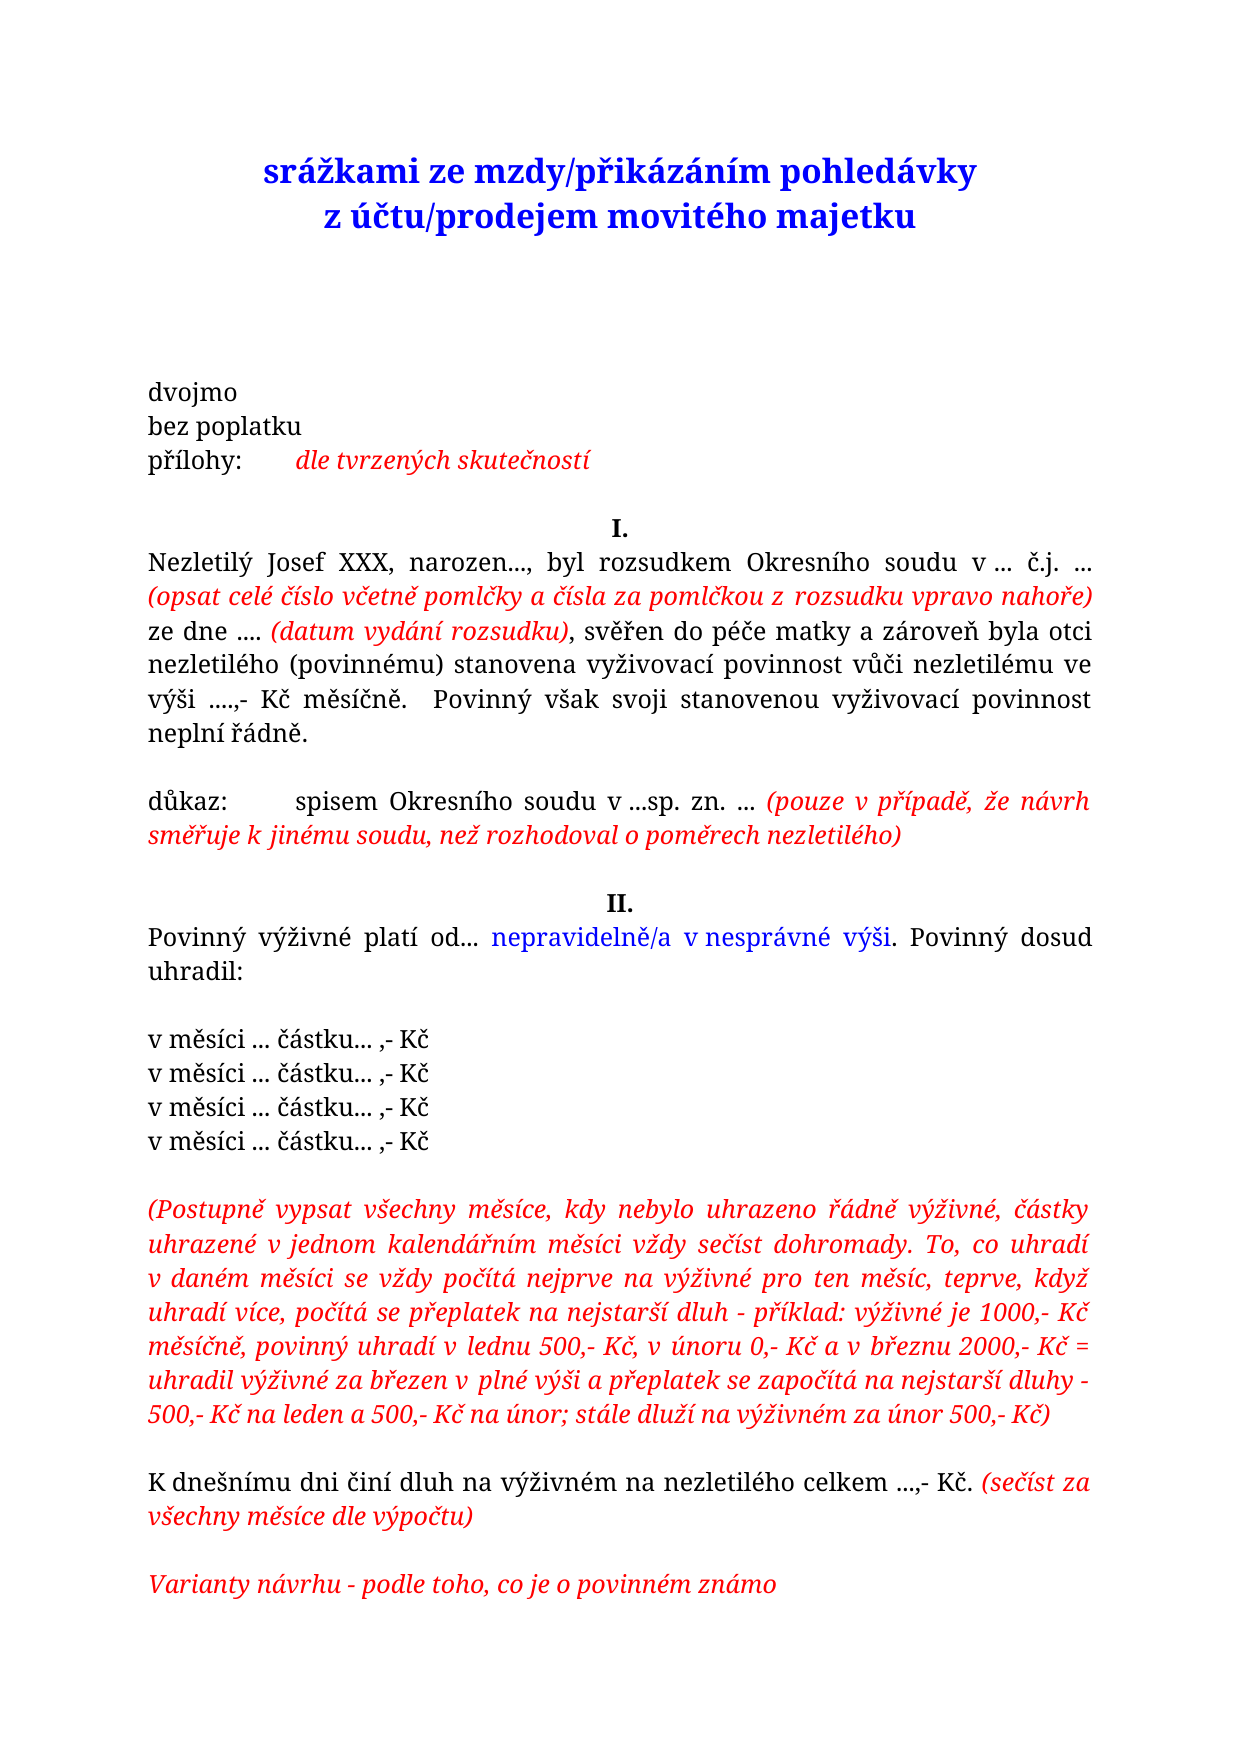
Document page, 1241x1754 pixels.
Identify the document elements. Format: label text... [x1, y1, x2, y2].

text v měsíci ... částku... ,- Kč [148, 1022, 1093, 1056]
text důkaz: spisem Okresního soudu v ...sp. zn. ... (pouze v případě, že návrh směřuje k jinému soudu, než rozhodoval o poměrech nezletilého) [148, 783, 1093, 852]
text I. [148, 511, 1093, 545]
text bez poplatku [148, 409, 1093, 443]
text srážkami ze mzdy/přikázáním pohledávky z účtu/prodejem movitého majetku [148, 148, 1093, 238]
text Varianty návrhu - podle toho, co je o povinném známo [148, 1567, 1093, 1601]
text v měsíci ... částku... ,- Kč [148, 1056, 1093, 1090]
text Nezletilý Josef XXX, narozen..., byl rozsudkem Okresního soudu v ... č.j. ... (opsat celé číslo včetně pomlčky a čísla za pomlčkou z rozsudku vpravo nahoře) ze dne .... (datum vydání rozsudku), svěřen do péče matky a zároveň byla otci nezletilého (povinnému) stanovena vyživovací povinnost vůči nezletilému ve výši ....,- Kč měsíčně. Povinný však svoji stanovenou vyživovací povinnost neplní řádně. [148, 545, 1093, 749]
text Povinný výživné platí od... nepravidelně/a v nesprávné výši. Povinný dosud uhradil: [148, 920, 1093, 988]
text dvojmo [148, 375, 1093, 409]
text K dnešnímu dni činí dluh na výživném na nezletilého celkem ...,- Kč. (sečíst za všechny měsíce dle výpočtu) [148, 1465, 1093, 1533]
text (Postupně vypsat všechny měsíce, kdy nebylo uhrazeno řádně výživné, částky uhrazené v jednom kalendářním měsíci vždy sečíst dohromady. To, co uhradí v daném měsíci se vždy počítá nejprve na výživné pro ten měsíc, teprve, když uhradí více, počítá se přeplatek na nejstarší dluh - příklad: výživné je 1000,- Kč měsíčně, povinný uhradí v lednu 500,- Kč, v únoru 0,- Kč a v březnu 2000,- Kč = uhradil výživné za březen v plné výši a přeplatek se započítá na nejstarší dluhy - 500,- Kč na leden a 500,- Kč na únor; stále dluží na výživném za únor 500,- Kč) [148, 1192, 1093, 1431]
text přílohy: dle tvrzených skutečností [148, 443, 1093, 477]
text v měsíci ... částku... ,- Kč [148, 1124, 1093, 1158]
text II. [148, 886, 1093, 920]
text v měsíci ... částku... ,- Kč [148, 1090, 1093, 1124]
